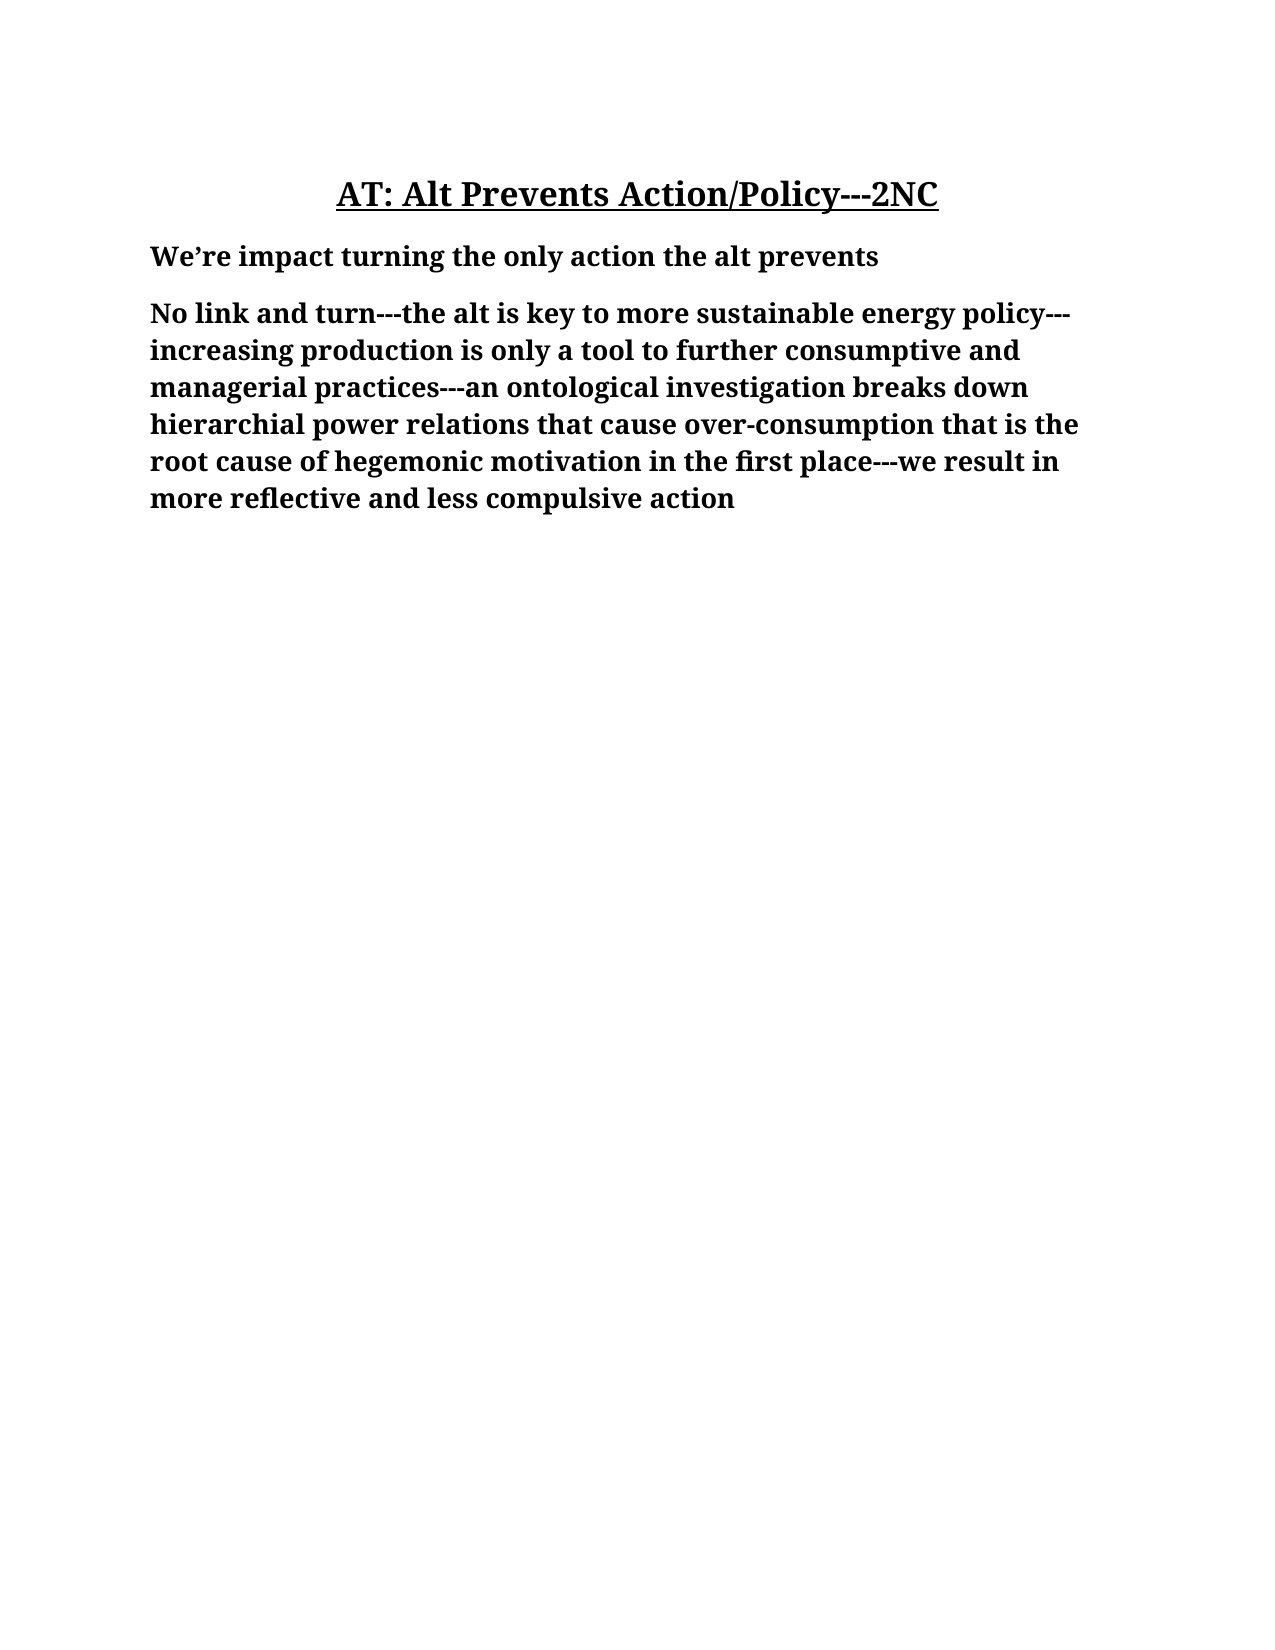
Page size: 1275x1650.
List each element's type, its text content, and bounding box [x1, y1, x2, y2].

subtitle AT: Alt Prevents Action/Policy---2NC [150, 171, 1125, 216]
subtitle No link and turn---the alt is key to more sustainable energy policy---increasing production is only a tool to further consumptive and managerial practices---an ontological investigation breaks down hierarchial power relations that cause over-consumption that is the root cause of hegemonic motivation in the first place---we result in more reflective and less compulsive action [150, 295, 1125, 516]
subtitle We’re impact turning the only action the alt prevents [150, 237, 1125, 274]
